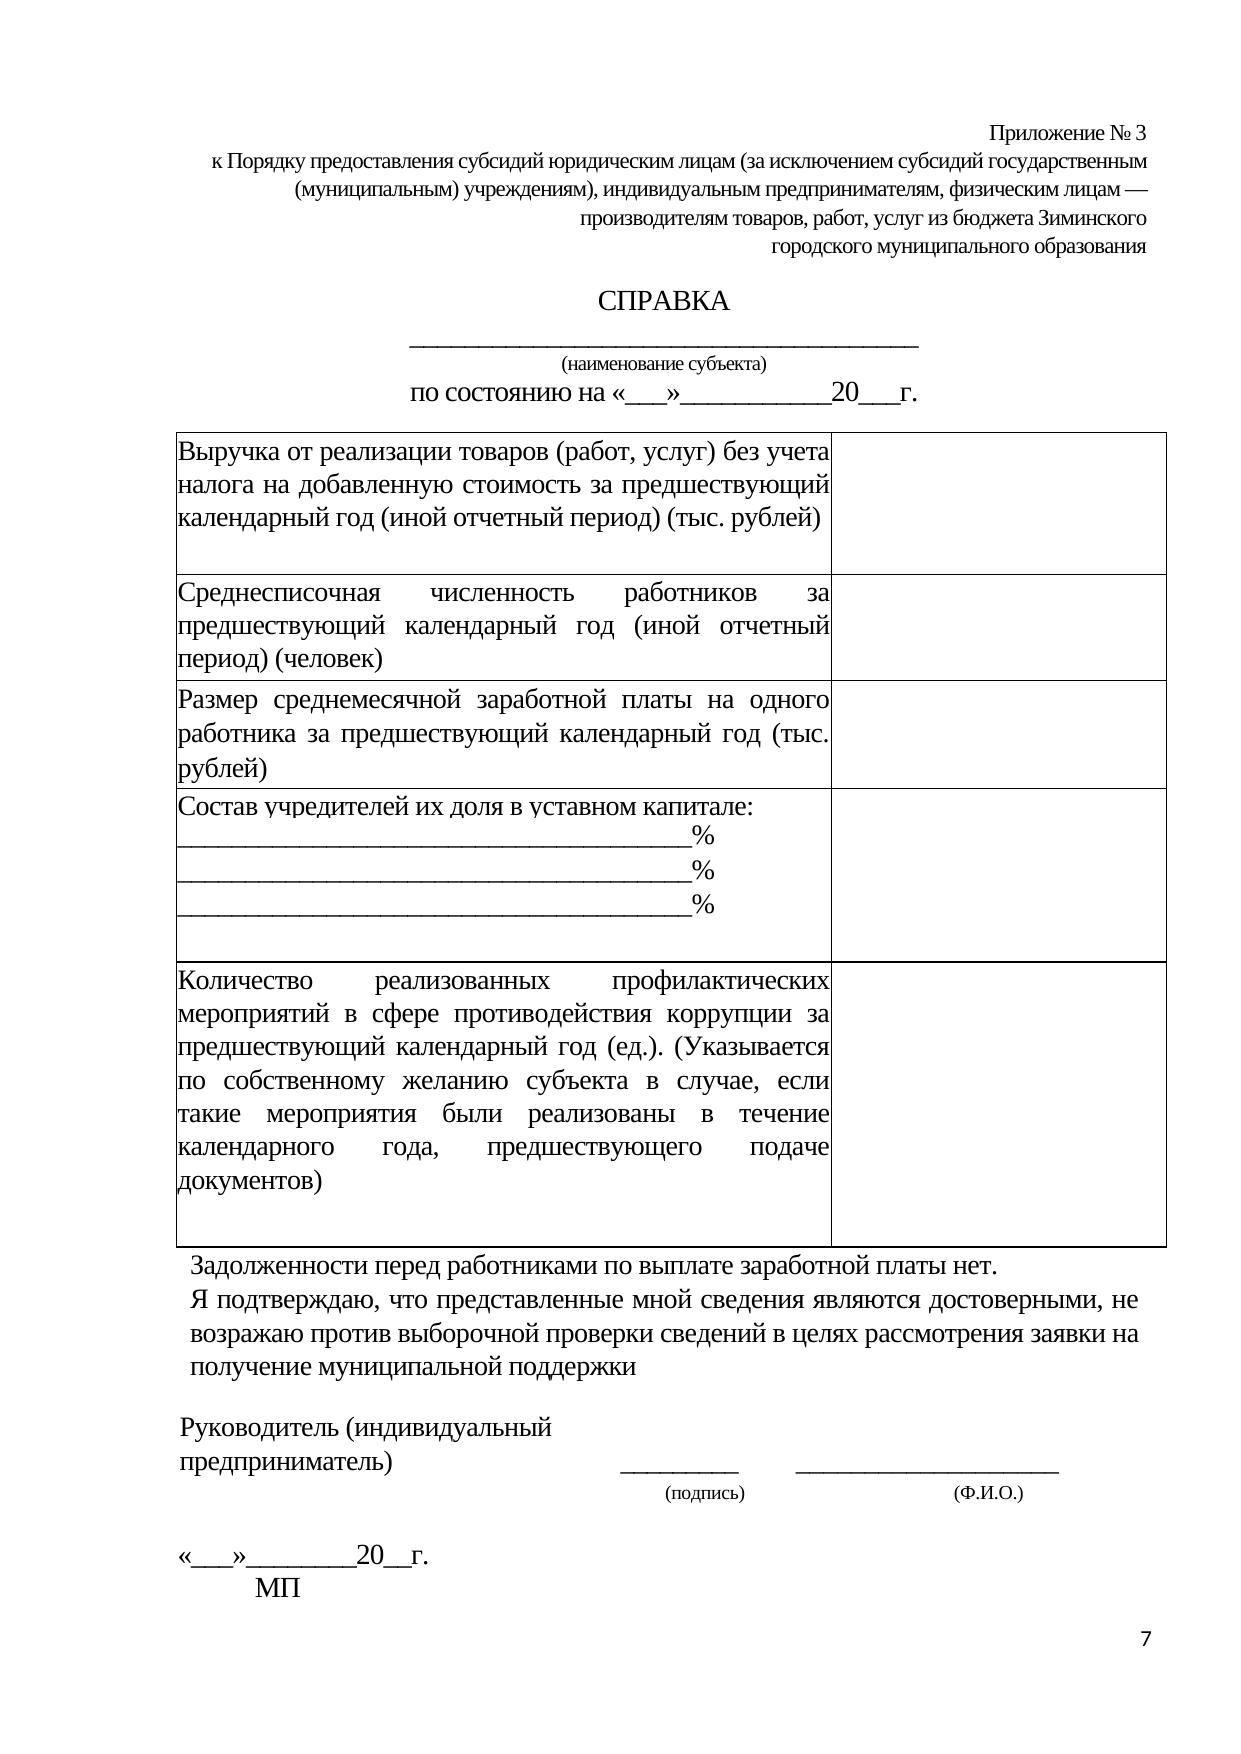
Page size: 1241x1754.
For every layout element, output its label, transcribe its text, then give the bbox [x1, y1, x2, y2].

text предприниматель) [179, 1448, 1152, 1476]
table_cell Среднесписочная численность работников за предшествующий календарный год (иной отчетный период) (человек) [177, 575, 831, 680]
text _____________________________________ [177, 317, 1152, 351]
text Руководитель (индивидуальный [179, 1414, 1152, 1442]
text Задолженности перед работниками по выплате заработной платы нет. [190, 1248, 1152, 1281]
table_header Выручка от реализации товаров (работ, услуг) без учета налога на добавленную стоимость за предшествующий календарный год (иной отчетный период) (тыс. рублей) [177, 433, 831, 573]
text (наименование субъекта) [177, 351, 1152, 374]
text МП [177, 1571, 1152, 1604]
table_cell Состав учредителей их доля в уставном капитале: ______________________________________% ______________________________________% ______________________________________% [177, 789, 831, 961]
table_cell [832, 575, 1166, 680]
table_cell [832, 963, 1166, 1246]
text городского муниципального образования [177, 231, 1147, 259]
table_cell [832, 789, 1166, 961]
text Я подтверждаю, что представленные мной сведения являются достоверными, не возражаю против выборочной проверки сведений в целях рассмотрения заявки на получение муниципальной поддержки [190, 1281, 1139, 1382]
table_cell Размер среднемесячной заработной платы на одного работника за предшествующий календарный год (тыс. рублей) [177, 681, 831, 788]
text (подпись) (Ф.И.О.) [665, 1484, 1152, 1503]
text к Порядку предоставления субсидий юридическим лицам (за исключением субсидий государственным (муниципальным) учреждениям), индивидуальным предпринимателям, физическим лицам — производителям товаров, работ, услуг из бюджета Зиминского [181, 146, 1147, 231]
text СПРАВКА [177, 283, 1152, 317]
table_header [832, 433, 1166, 573]
table_cell [832, 681, 1166, 788]
text по состоянию на «___»___________20___г. [177, 374, 1152, 408]
text «___»________20__г. [177, 1537, 1152, 1571]
text Приложение № 3 [177, 118, 1147, 146]
table_cell Количество реализованных профилактических мероприятий в сфере противодействия коррупции за предшествующий календарный год (ед.). (Указывается по собственному желанию субъекта в случае, если такие мероприятия были реализованы в течение календарного года, предшествующего подаче документов) [177, 963, 831, 1246]
